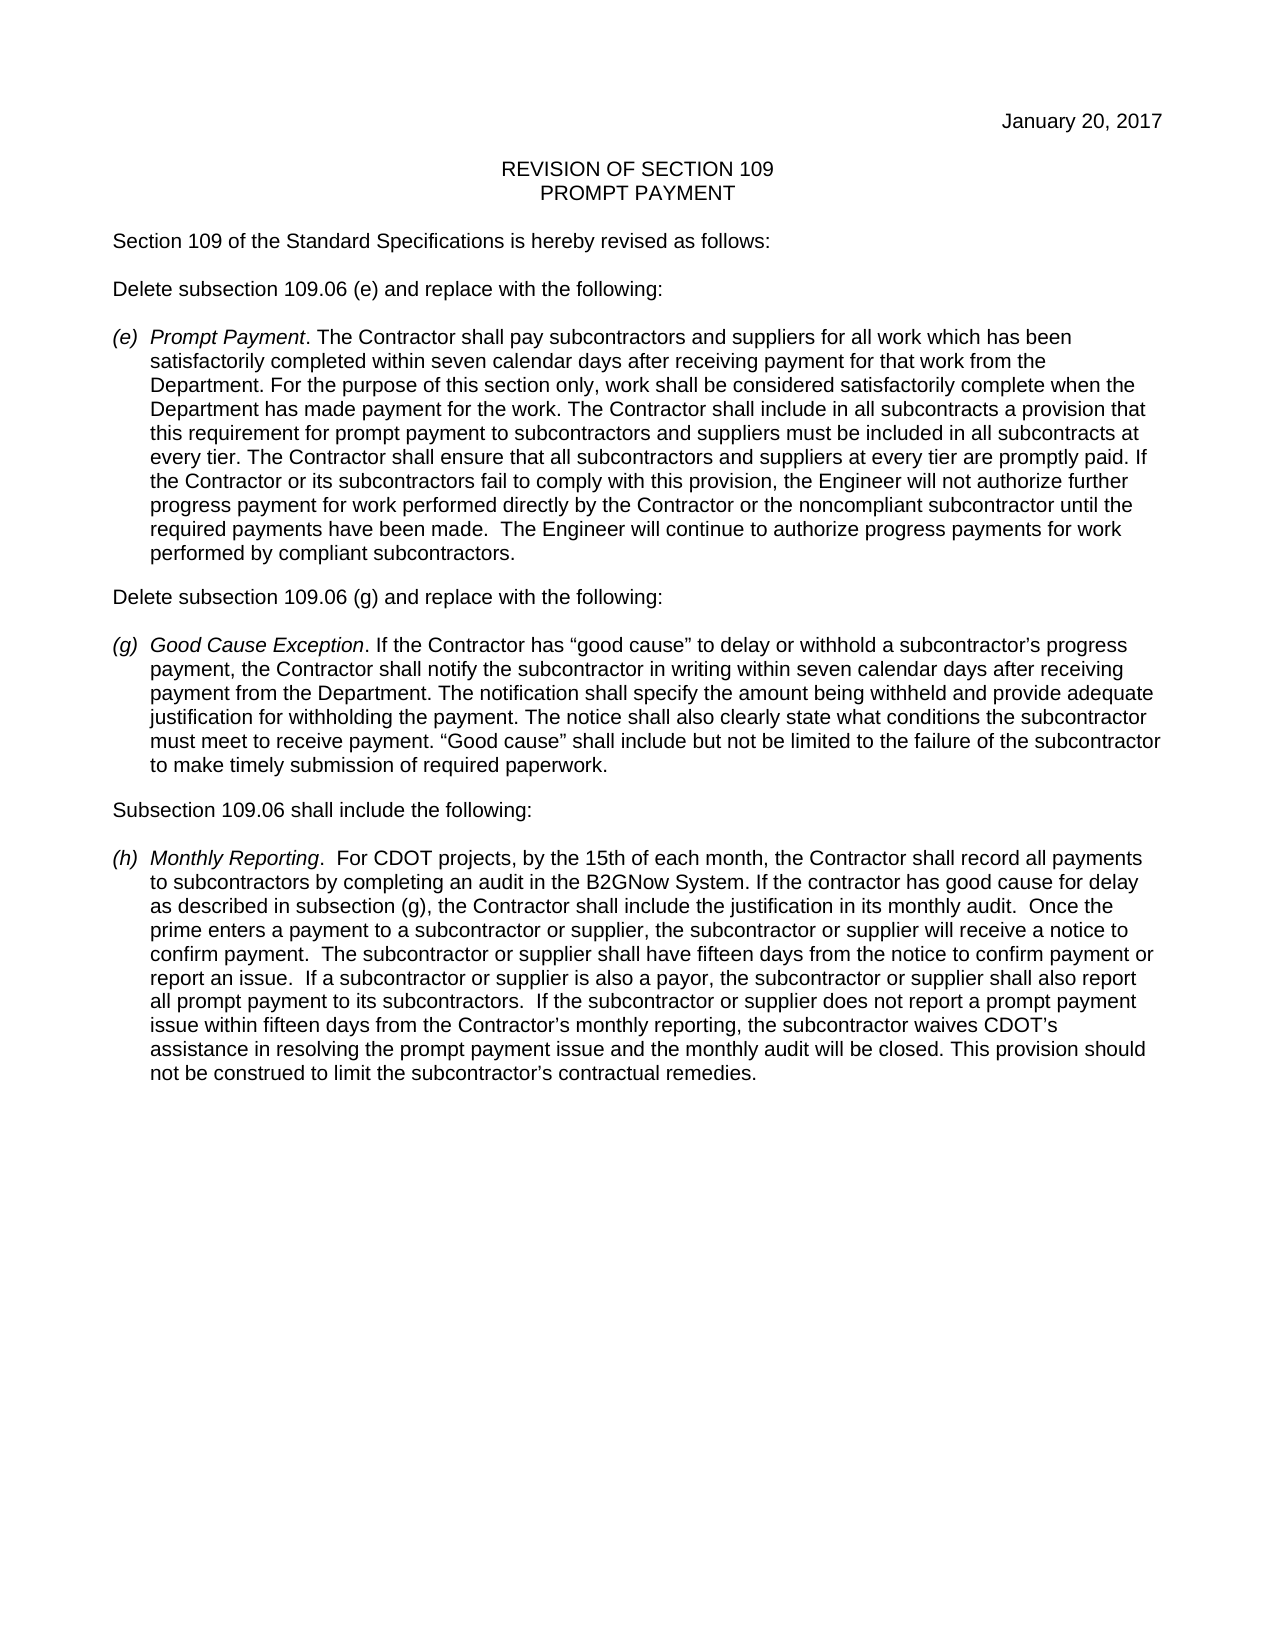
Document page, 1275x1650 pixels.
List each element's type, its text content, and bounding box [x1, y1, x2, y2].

list Monthly Reporting. For CDOT projects, by the 15th of each month, the Contractor shall record all payments to subcontractors by completing an audit in the B2GNow System. If the contractor has good cause for delay as described in subsection (g), the Contractor shall include the justification in its monthly audit. Once the prime enters a payment to a subcontractor or supplier, the subcontractor or supplier will receive a notice to confirm payment. The subcontractor or supplier shall have fifteen days from the notice to confirm payment or report an issue. If a subcontractor or supplier is also a payor, the subcontractor or supplier shall also report all prompt payment to its subcontractors. If the subcontractor or supplier does not report a prompt payment issue within fifteen days from the Contractor’s monthly reporting, the subcontractor waives CDOT’s assistance in resolving the prompt payment issue and the monthly audit will be closed. This provision should not be construed to limit the subcontractor’s contractual remedies. [112, 846, 1162, 1085]
list Good Cause Exception. If the Contractor has “good cause” to delay or withhold a subcontractor’s progress payment, the Contractor shall notify the subcontractor in writing within seven calendar days after receiving payment from the Department. The notification shall specify the amount being withheld and provide adequate justification for withholding the payment. The notice shall also clearly state what conditions the subcontractor must meet to receive payment. “Good cause” shall include but not be limited to the failure of the subcontractor to make timely submission of required paperwork. [112, 633, 1162, 777]
text Delete subsection 109.06 (g) and replace with the following: [112, 585, 1162, 609]
text January 20, 2017 [112, 109, 1162, 133]
list Prompt Payment. The Contractor shall pay subcontractors and suppliers for all work which has been satisfactorily completed within seven calendar days after receiving payment for that work from the Department. For the purpose of this section only, work shall be considered satisfactorily complete when the Department has made payment for the work. The Contractor shall include in all subcontracts a provision that this requirement for prompt payment to subcontractors and suppliers must be included in all subcontracts at every tier. The Contractor shall ensure that all subcontractors and suppliers at every tier are promptly paid. If the Contractor or its subcontractors fail to comply with this provision, the Engineer will not authorize further progress payment for work performed directly by the Contractor or the noncompliant subcontractor until the required payments have been made. The Engineer will continue to authorize progress payments for work performed by compliant subcontractors. [112, 325, 1162, 564]
text Subsection 109.06 shall include the following: [112, 798, 1162, 822]
text Delete subsection 109.06 (e) and replace with the following: [112, 277, 1162, 301]
text Section 109 of the Standard Specifications is hereby revised as follows: [112, 229, 1162, 253]
text PROMPT PAYMENT [112, 181, 1162, 205]
text REVISION OF SECTION 109 [112, 157, 1162, 181]
